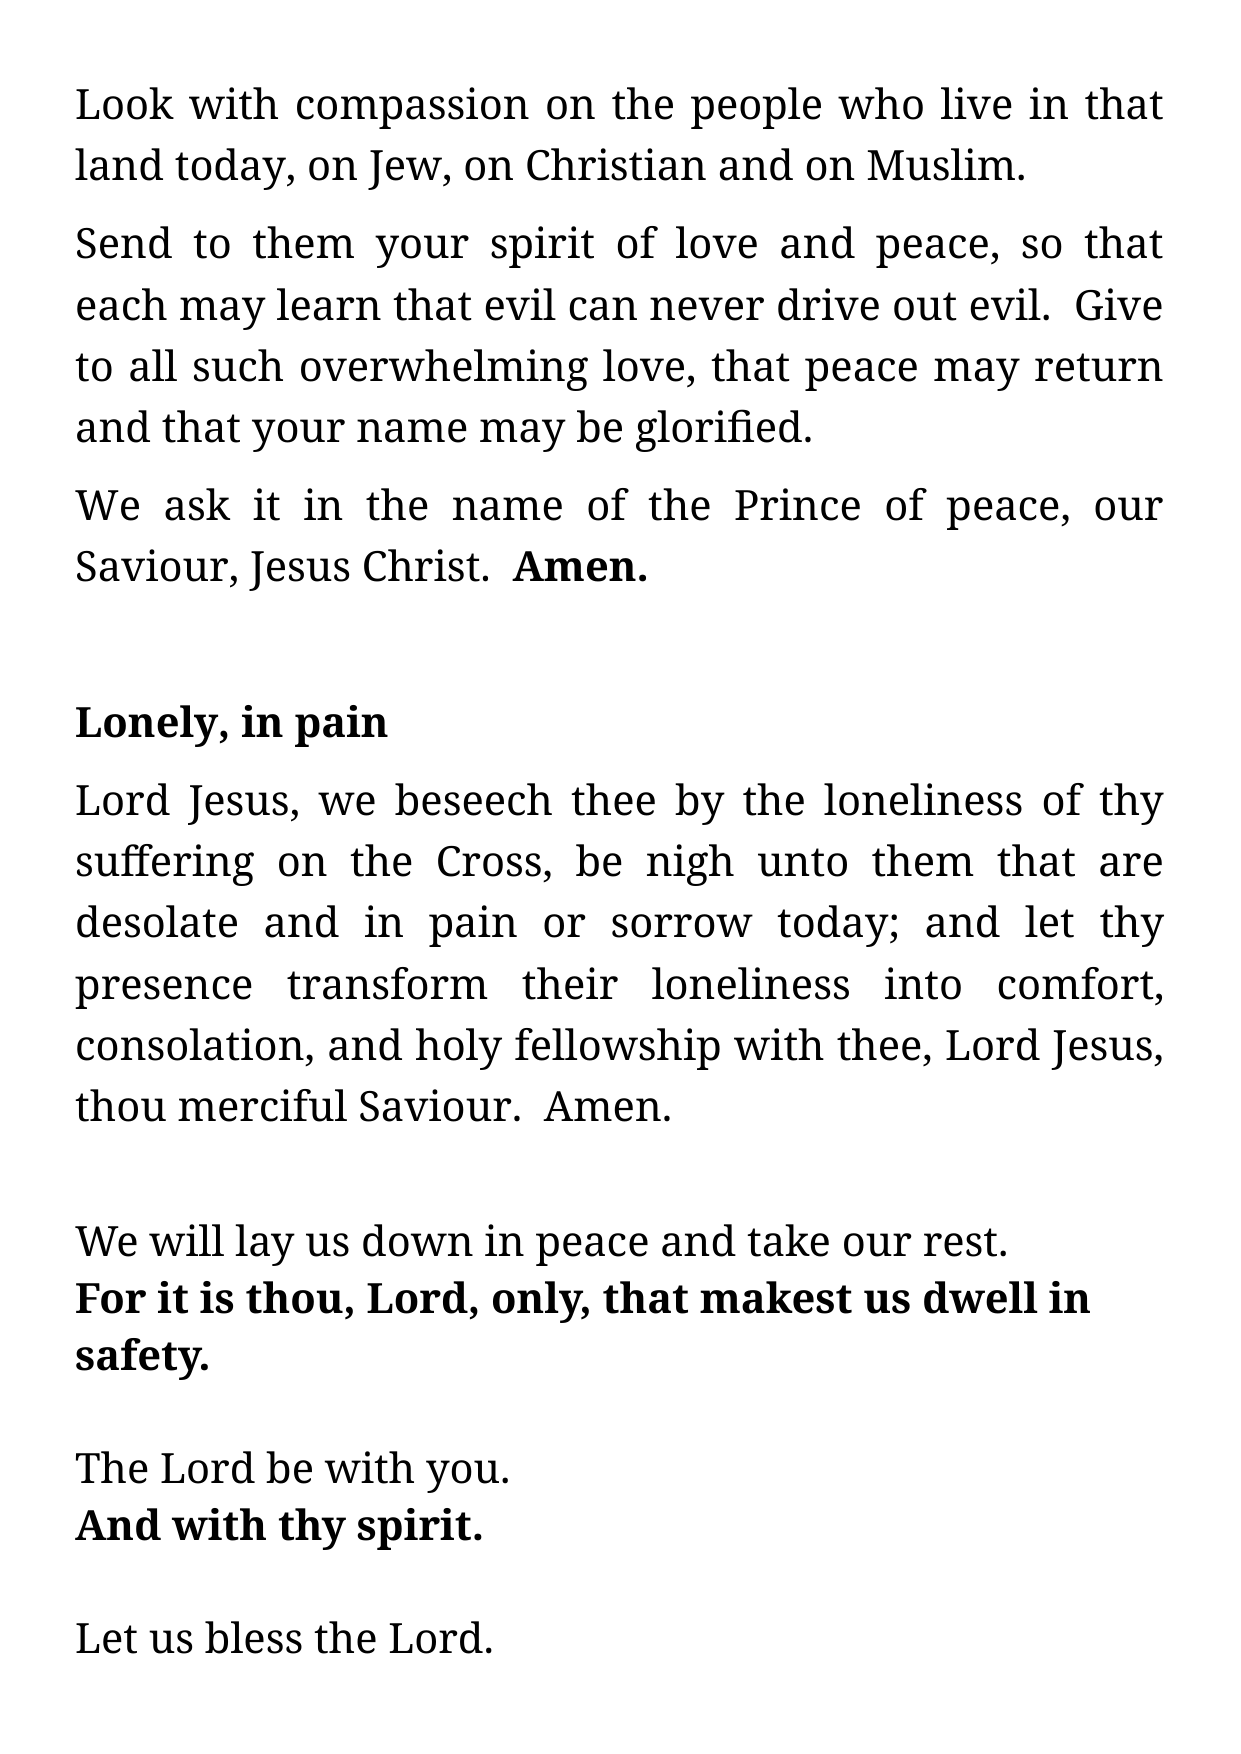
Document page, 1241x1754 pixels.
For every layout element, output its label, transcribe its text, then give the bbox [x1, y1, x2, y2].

text Let us bless the Lord. [75, 1609, 1165, 1666]
text Send to them your spirit of love and peace, so that each may learn that evil can never drive out evil. Give to all such overwhelming love, that peace may return and that your name may be glorified. [75, 214, 1165, 455]
text And with thy spirit. [75, 1496, 1165, 1552]
text We will lay us down in peace and take our rest. [75, 1212, 1165, 1268]
text The Lord be with you. [75, 1439, 1165, 1496]
text We ask it in the name of the Prince of peace, our Saviour, Jesus Christ. Amen. [75, 476, 1165, 594]
text For it is thou, Lord, only, that makest us dwell in safety. [75, 1268, 1165, 1382]
text Lord Jesus, we beseech thee by the loneliness of thy suffering on the Cross, be nigh unto them that are desolate and in pain or sorrow today; and let thy presence transform their loneliness into comfort, consolation, and holy fellowship with thee, Lord Jesus, thou merciful Saviour. Amen. [75, 771, 1165, 1134]
text Look with compassion on the people who live in that land today, on Jew, on Christian and on Muslim. [75, 75, 1165, 193]
text Lonely, in pain [75, 693, 1165, 750]
